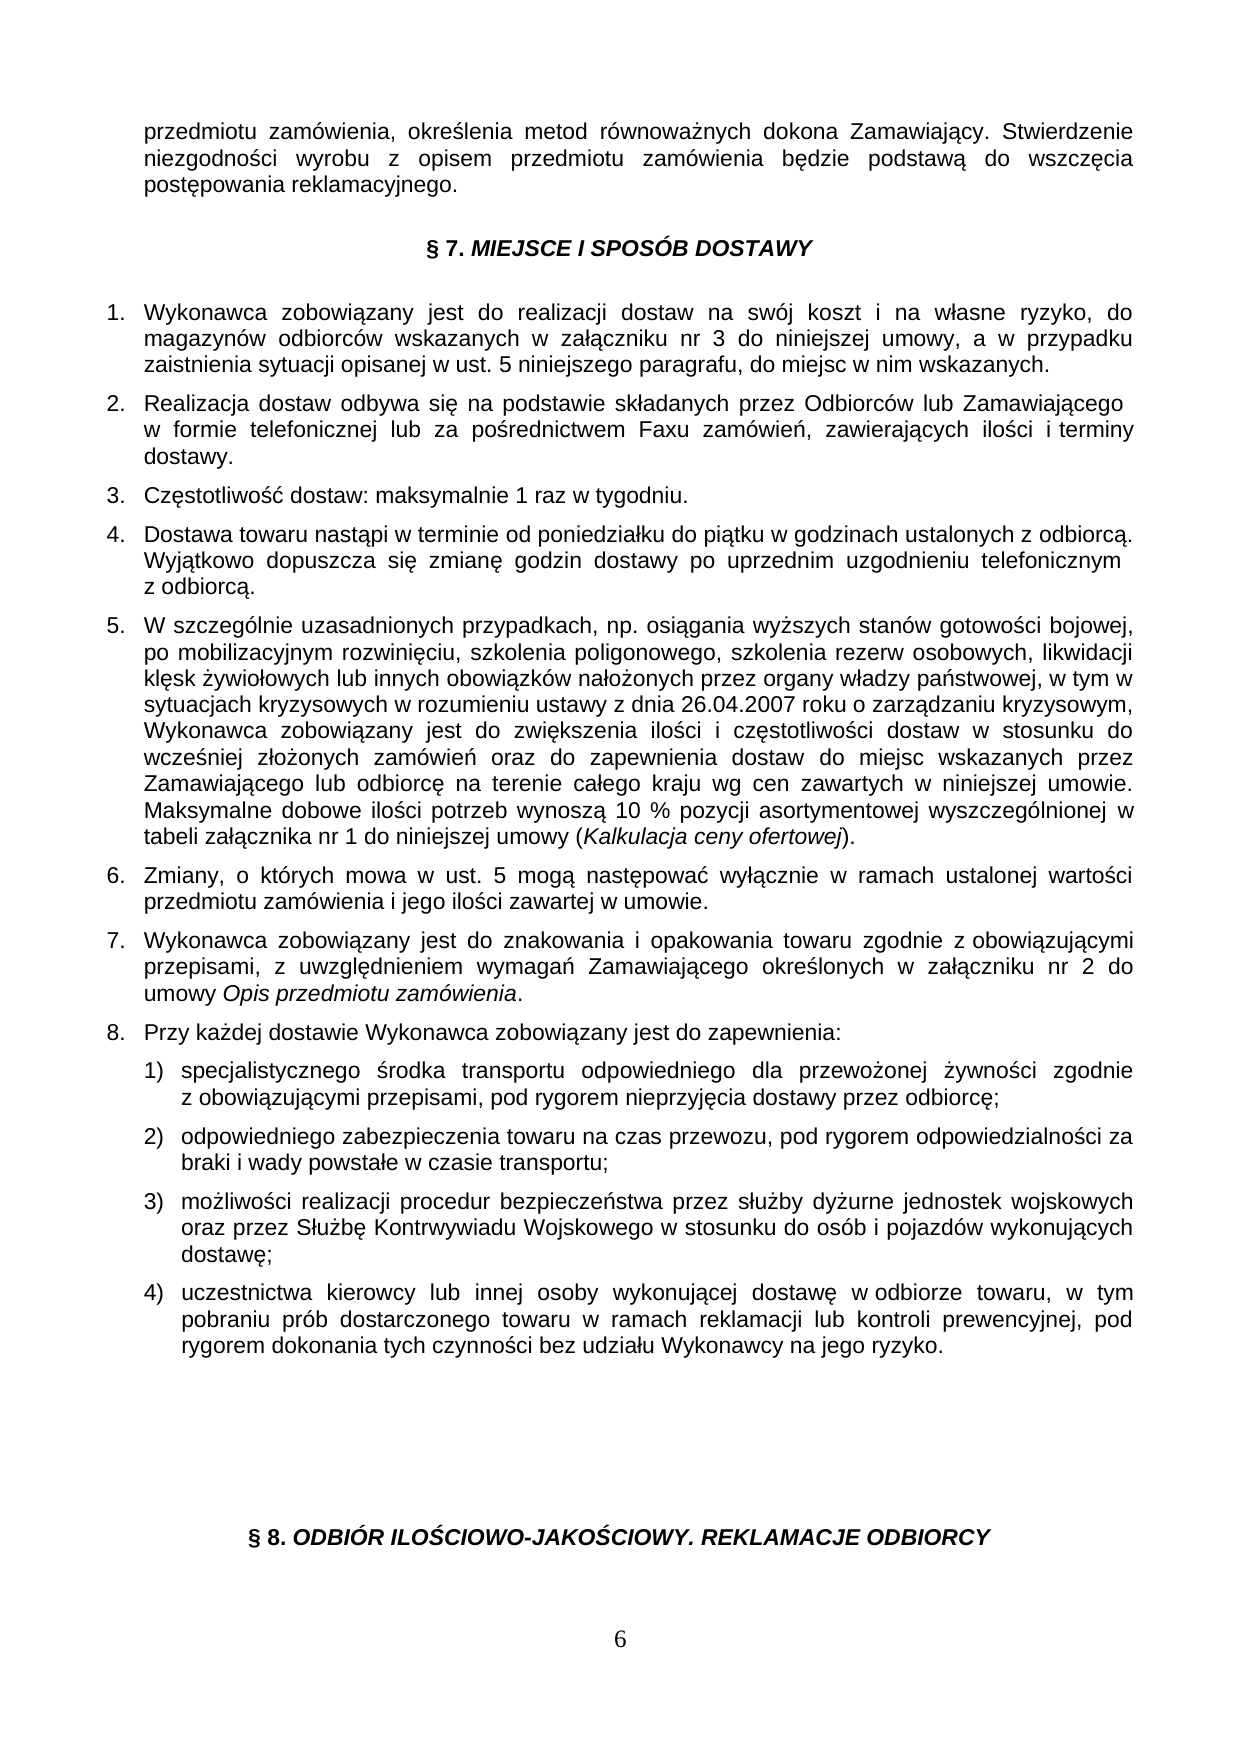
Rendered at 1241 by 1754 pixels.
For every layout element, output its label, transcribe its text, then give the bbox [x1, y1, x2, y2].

list Częstotliwość dostaw: maksymalnie 1 raz w tygodniu. [106, 482, 1134, 508]
list uczestnictwa kierowcy lub innej osoby wykonującej dostawę w odbiorze towaru, w tym pobraniu prób dostarczonego towaru w ramach reklamacji lub kontroli prewencyjnej, pod rygorem dokonania tych czynności bez udziału Wykonawcy na jego ryzyko. [143, 1279, 1134, 1358]
list odpowiedniego zabezpieczenia towaru na czas przewozu, pod rygorem odpowiedzialności za braki i wady powstałe w czasie transportu; [143, 1123, 1134, 1175]
list Wykonawca zobowiązany jest do znakowania i opakowania towaru zgodnie z obowiązującymi przepisami, z uwzględnieniem wymagań Zamawiającego określonych w załączniku nr 2 do umowy Opis przedmiotu zamówienia. [106, 927, 1134, 1006]
list możliwości realizacji procedur bezpieczeństwa przez służby dyżurne jednostek wojskowych oraz przez Służbę Kontrwywiadu Wojskowego w stosunku do osób i pojazdów wykonujących dostawę; [143, 1188, 1134, 1267]
text § 7. MIEJSCE I SPOSÓB DOSTAWY [106, 235, 1134, 261]
list Dostawa towaru nastąpi w terminie od poniedziałku do piątku w godzinach ustalonych z odbiorcą. Wyjątkowo dopuszcza się zmianę godzin dostawy po uprzednim uzgodnieniu telefonicznym z odbiorcą. [106, 521, 1134, 599]
text § 8. ODBIÓR ILOŚCIOWO-JAKOŚCIOWY. REKLAMACJE ODBIORCY [106, 1524, 1134, 1550]
list W szczególnie uzasadnionych przypadkach, np. osiągania wyższych stanów gotowości bojowej, po mobilizacyjnym rozwinięciu, szkolenia poligonowego, szkolenia rezerw osobowych, likwidacji klęsk żywiołowych lub innych obowiązków nałożonych przez organy władzy państwowej, w tym w sytuacjach kryzysowych w rozumieniu ustawy z dnia 26.04.2007 roku o zarządzaniu kryzysowym, Wykonawca zobowiązany jest do zwiększenia ilości i częstotliwości dostaw w stosunku do wcześniej złożonych zamówień oraz do zapewnienia dostaw do miejsc wskazanych przez Zamawiającego lub odbiorcę na terenie całego kraju wg cen zawartych w niniejszej umowie. Maksymalne dobowe ilości potrzeb wynoszą 10 % pozycji asortymentowej wyszczególnionej w tabeli załącznika nr 1 do niniejszej umowy (Kalkulacja ceny ofertowej). [106, 612, 1134, 849]
list Wykonawca zobowiązany jest do realizacji dostaw na swój koszt i na własne ryzyko, do magazynów odbiorców wskazanych w załączniku nr 3 do niniejszej umowy, a w przypadku zaistnienia sytuacji opisanej w ust. 5 niniejszego paragrafu, do miejsc w nim wskazanych. [106, 298, 1134, 378]
list specjalistycznego środka transportu odpowiedniego dla przewożonej żywności zgodnie z obowiązującymi przepisami, pod rygorem nieprzyjęcia dostawy przez odbiorcę; [143, 1057, 1134, 1110]
list Realizacja dostaw odbywa się na podstawie składanych przez Odbiorców lub Zamawiającego w formie telefonicznej lub za pośrednictwem Faxu zamówień, zawierających ilości i terminy dostawy. [106, 390, 1134, 469]
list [106, 118, 1134, 197]
list Przy każdej dostawie Wykonawca zobowiązany jest do zapewnienia: [106, 1018, 1134, 1045]
list Zmiany, o których mowa w ust. 5 mogą następować wyłącznie w ramach ustalonej wartości przedmiotu zamówienia i jego ilości zawartej w umowie. [106, 862, 1134, 914]
